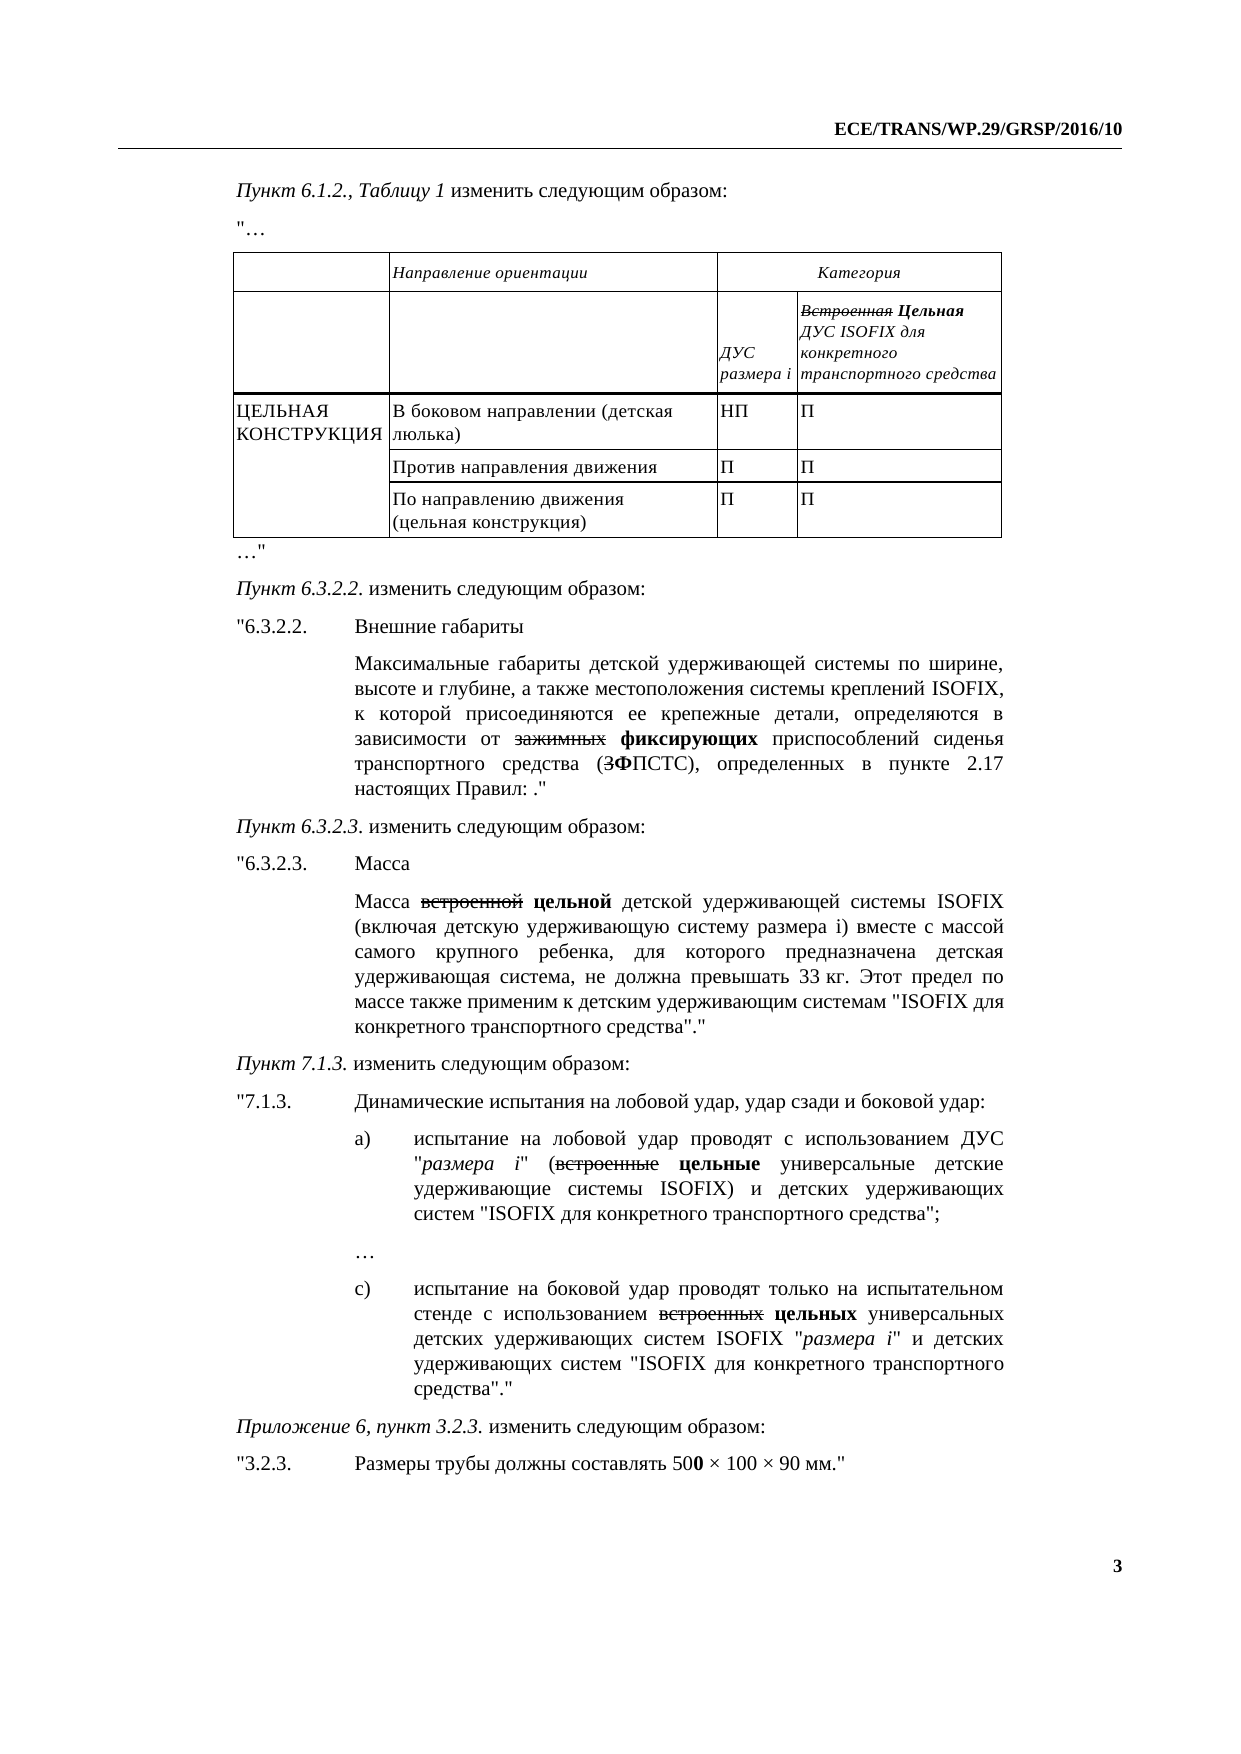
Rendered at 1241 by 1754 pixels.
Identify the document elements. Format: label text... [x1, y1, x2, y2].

text Пункт 6.1.2., Таблицу 1 изменить следующим образом: [236, 177, 1004, 202]
table_header [234, 253, 389, 291]
text a) испытание на лобовой удар проводят с использованием ДУС "размера i" (встроенные цельные универсальные детские удерживающие системы ISOFIX) и детских удерживающих систем "ISOFIX для конкретного транспортного средства"; [236, 1125, 1004, 1225]
text c) испытание на боковой удар проводят только на испытательном стенде с использованием встроенных цельных универсальных детских удерживающих систем ISOFIX "размера i" и детских удерживающих систем "ISOFIX для конкретного транспортного средства"." [236, 1275, 1004, 1400]
text Пункт 7.1.3. изменить следующим образом: [236, 1050, 1004, 1075]
table_cell П [718, 450, 797, 481]
text …" [236, 538, 1004, 563]
table_cell По направлению движения (цельная конструкция) [390, 483, 717, 537]
text "6.3.2.3. Масса [236, 850, 1004, 875]
table_cell П [798, 450, 1001, 481]
text Пункт 6.3.2.2. изменить следующим образом: [236, 575, 1004, 600]
table_cell ДУС размера i [718, 292, 797, 392]
table_cell [390, 292, 717, 392]
table_cell НП [718, 395, 797, 449]
text "3.2.3. Размеры трубы должны составлять 500 × 100 × 90 мм." [236, 1450, 1004, 1475]
table_header Категория [718, 253, 1001, 291]
table_cell [234, 292, 389, 392]
table_header Направление ориентации [390, 253, 717, 291]
text "6.3.2.2. Внешние габариты [236, 613, 1004, 638]
text Пункт 6.3.2.3. изменить следующим образом: [236, 813, 1004, 838]
text "… [236, 215, 1004, 240]
table_cell П [718, 483, 797, 537]
text Максимальные габариты детской удерживающей системы по ширине, высоте и глубине, а также местоположения системы креплений ISOFIX, к которой присоединяются ее крепежные детали, определяются в зависимости от зажимных фиксирующих приспособлений сиденья транспортного средства (ЗФПСТС), определенных в пункте 2.17 настоящих Правил: ." [236, 650, 1004, 800]
table_cell П [798, 395, 1001, 449]
table_cell ЦЕЛЬНАЯ КОНСТРУКЦИЯ [234, 395, 389, 537]
text "7.1.3. Динамические испытания на лобовой удар, удар сзади и боковой удар: [236, 1088, 1004, 1113]
text … [236, 1238, 1004, 1263]
table_cell Встроенная Цельная ДУС ISOFIX для конкретного транспортного средства [798, 292, 1001, 392]
text Приложение 6, пункт 3.2.3. изменить следующим образом: [236, 1413, 1004, 1438]
table_cell П [798, 483, 1001, 537]
table_cell Против направления движения [390, 450, 717, 481]
table_cell В боковом направлении (детская люлька) [390, 395, 717, 449]
text Масса встроенной цельной детской удерживающей системы ISOFIX (включая детскую удерживающую систему размера i) вместе с массой самого крупного ребенка, для которого предназначена детская удерживающая система, не должна превышать . Этот предел по массе также применим к детским удерживающим системам "ISOFIX для конкретного транспортного средства"." [236, 888, 1004, 1038]
